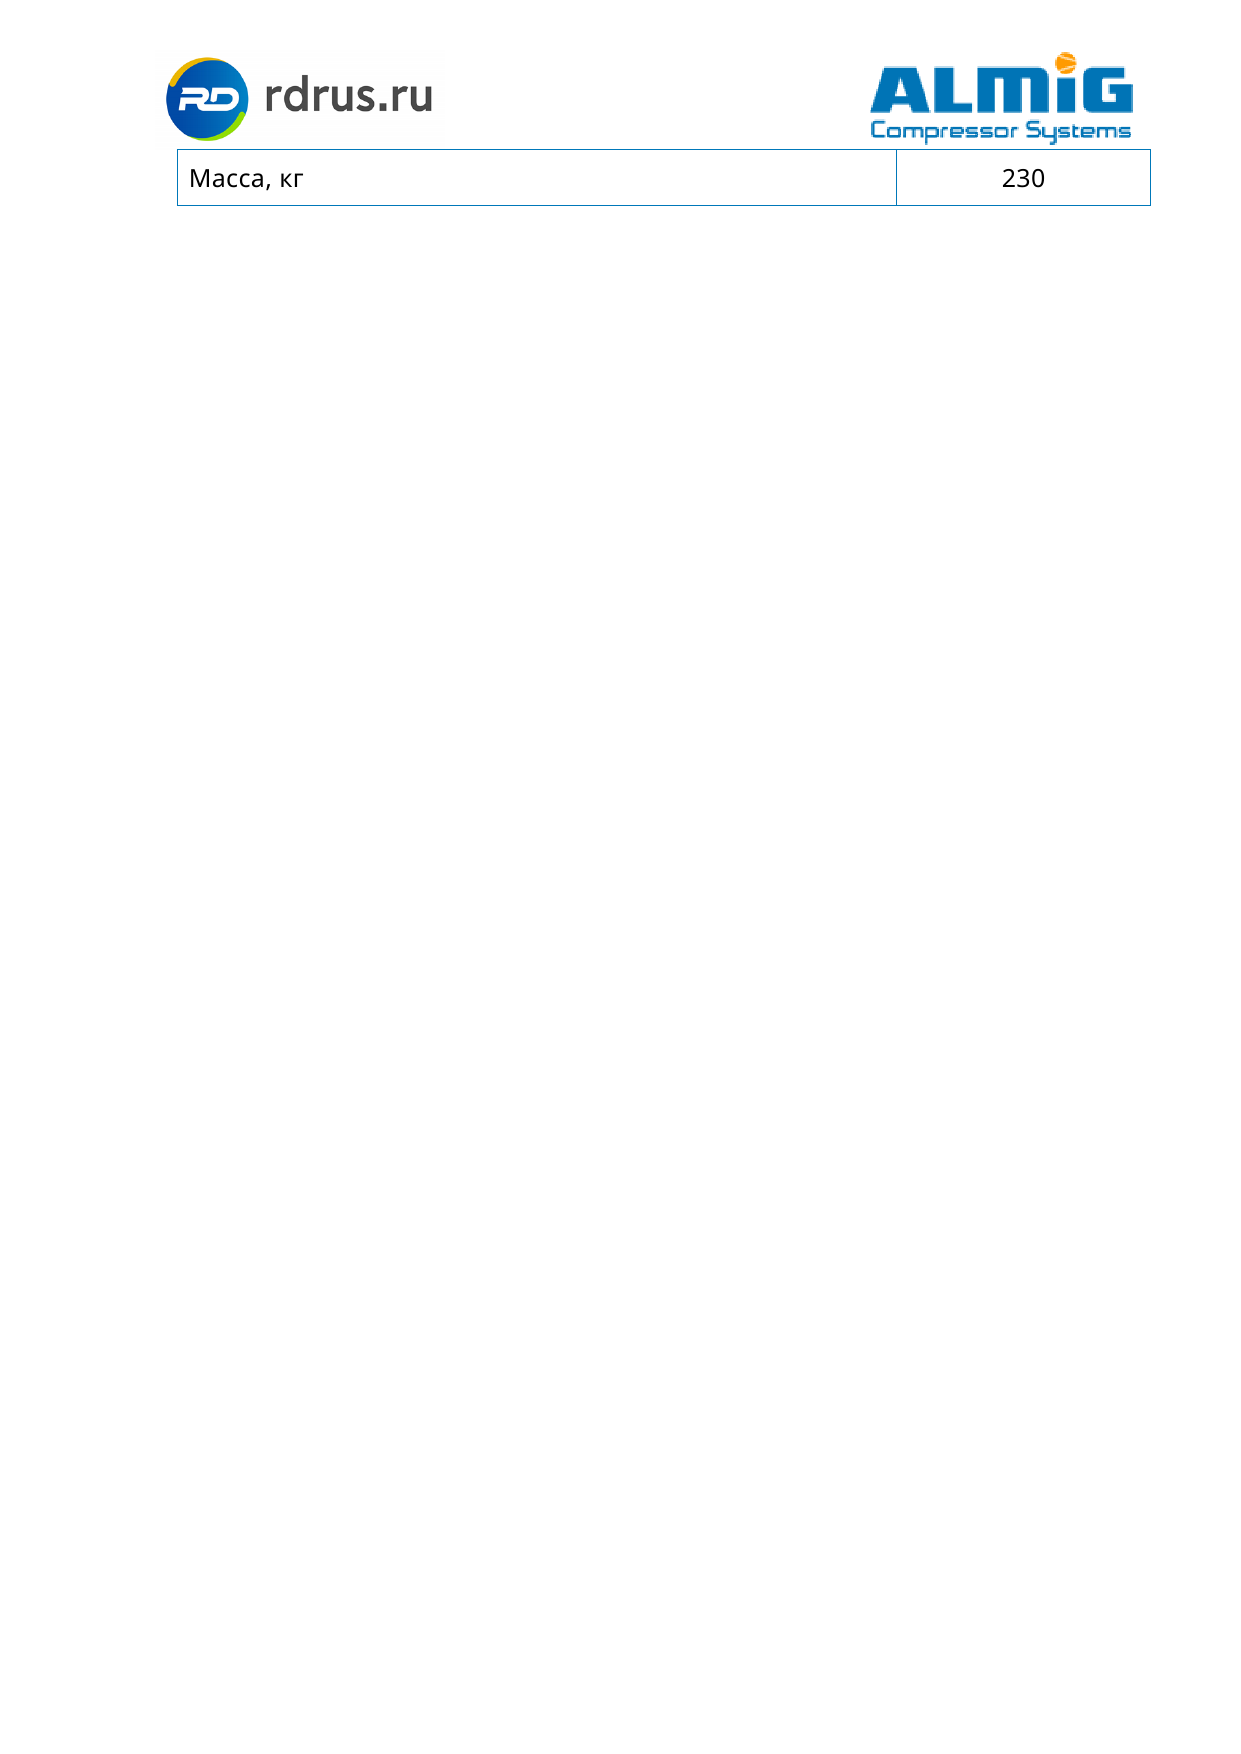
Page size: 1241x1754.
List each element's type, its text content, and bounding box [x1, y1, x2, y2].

picture [853, 44, 1152, 149]
table_cell 230 [897, 150, 1150, 205]
table_cell Масса, кг [178, 150, 896, 205]
picture [154, 50, 446, 150]
